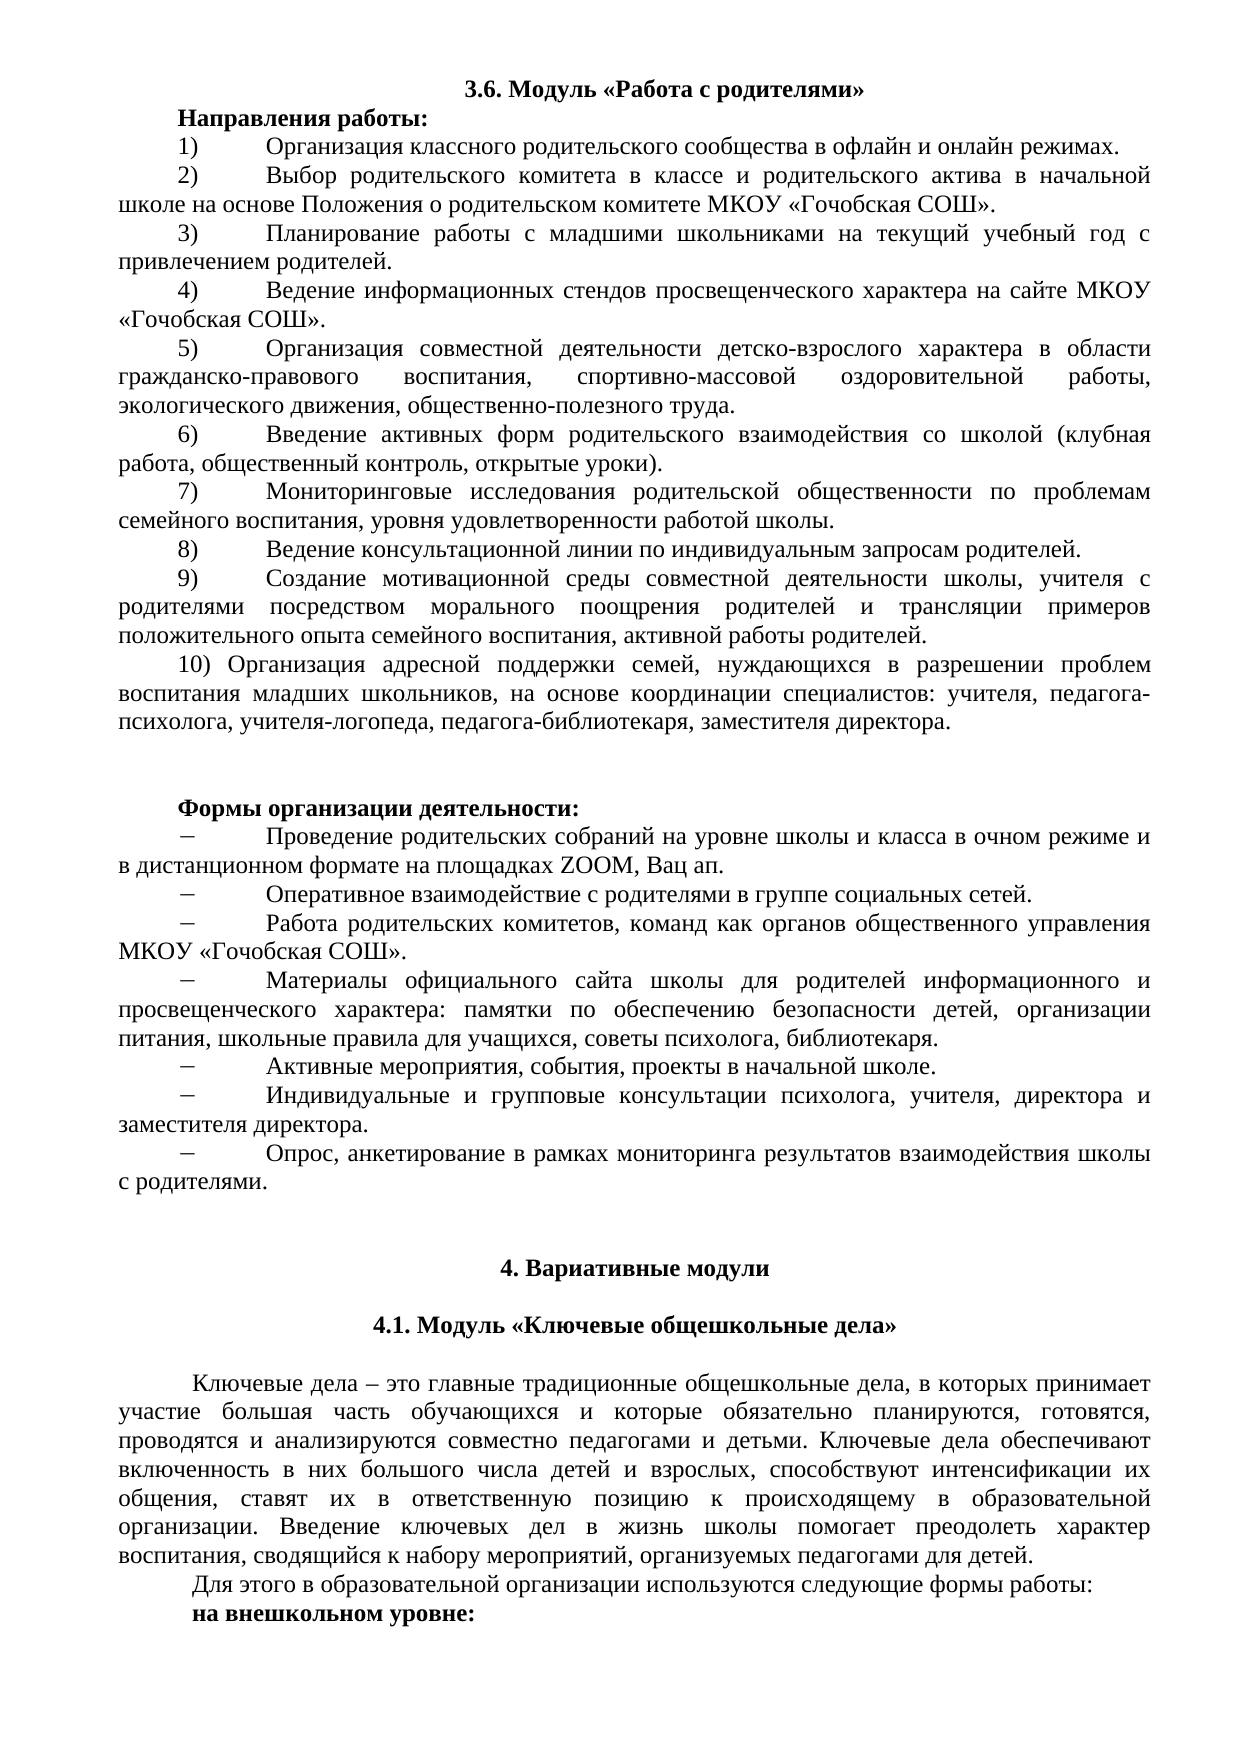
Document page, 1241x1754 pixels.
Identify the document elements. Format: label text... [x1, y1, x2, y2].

list Планирование работы с младшими школьниками на текущий учебный год с привлечением родителей. [118, 218, 1152, 275]
list Активные мероприятия, события, проекты в начальной школе. [118, 1051, 1152, 1080]
list Индивидуальные и групповые консультации психолога, учителя, директора и заместителя директора. [118, 1080, 1152, 1138]
list Организация классного родительского сообщества в офлайн и онлайн режимах. [118, 131, 1152, 160]
list Мониторинговые исследования родительской общественности по проблемам семейного воспитания, уровня удовлетворенности работой школы. [118, 476, 1152, 534]
list Введение активных форм родительского взаимодействия со школой (клубная работа, общественный контроль, открытые уроки). [118, 419, 1152, 476]
list Организация совместной деятельности детско-взрослого характера в области гражданско-правового воспитания, спортивно-массовой оздоровительной работы, экологического движения, общественно-полезного труда. [118, 333, 1152, 419]
text на внешкольном уровне: [118, 1598, 1152, 1626]
text 4.1. Модуль «Ключевые общешкольные дела» [118, 1310, 1152, 1339]
text 4. Вариативные модули [118, 1253, 1152, 1281]
list Работа родительских комитетов, команд как органов общественного управления МКОУ «Гочобская СОШ». [118, 908, 1152, 965]
list Материалы официального сайта школы для родителей информационного и просвещенческого характера: памятки по обеспечению безопасности детей, организации питания, школьные правила для учащихся, советы психолога, библиотекаря. [118, 965, 1152, 1051]
list Ведение консультационной линии по индивидуальным запросам родителей. [118, 534, 1152, 563]
list Выбор родительского комитета в классе и родительского актива в начальной школе на основе Положения о родительском комитете МКОУ «Гочобская СОШ». [118, 160, 1152, 218]
list Создание мотивационной среды совместной деятельности школы, учителя с родителями посредством морального поощрения родителей и трансляции примеров положительного опыта семейного воспитания, активной работы родителей. [118, 563, 1152, 649]
text 10) Организация адресной поддержки семей, нуждающихся в разрешении проблем воспитания младших школьников, на основе координации специалистов: учителя, педагога-психолога, учителя-логопеда, педагога-библиотекаря, заместителя директора. [118, 649, 1152, 735]
list Проведение родительских собраний на уровне школы и класса в очном режиме и в дистанционном формате на площадках ZOOM, Вац ап. [118, 821, 1152, 879]
text 3.6. Модуль «Работа с родителями» [118, 74, 1152, 103]
list Оперативное взаимодействие с родителями в группе социальных сетей. [118, 879, 1152, 908]
list Ведение информационных стендов просвещенческого характера на сайте МКОУ «Гочобская СОШ». [118, 275, 1152, 333]
list Опрос, анкетирование в рамках мониторинга результатов взаимодействия школы с родителями. [118, 1138, 1152, 1195]
text Формы организации деятельности: [118, 793, 1152, 821]
text Ключевые дела – это главные традиционные общешкольные дела, в которых принимает участие большая часть обучающихся и которые обязательно планируются, готовятся, проводятся и анализируются совместно педагогами и детьми. Ключевые дела обеспечивают включенность в них большого числа детей и взрослых, способствуют интенсификации их общения, ставят их в ответственную позицию к происходящему в образовательной организации. Введение ключевых дел в жизнь школы помогает преодолеть характер воспитания, сводящийся к набору мероприятий, организуемых педагогами для детей. [118, 1368, 1152, 1569]
text Для этого в образовательной организации используются следующие формы работы: [118, 1569, 1152, 1598]
text Направления работы: [118, 103, 1152, 131]
